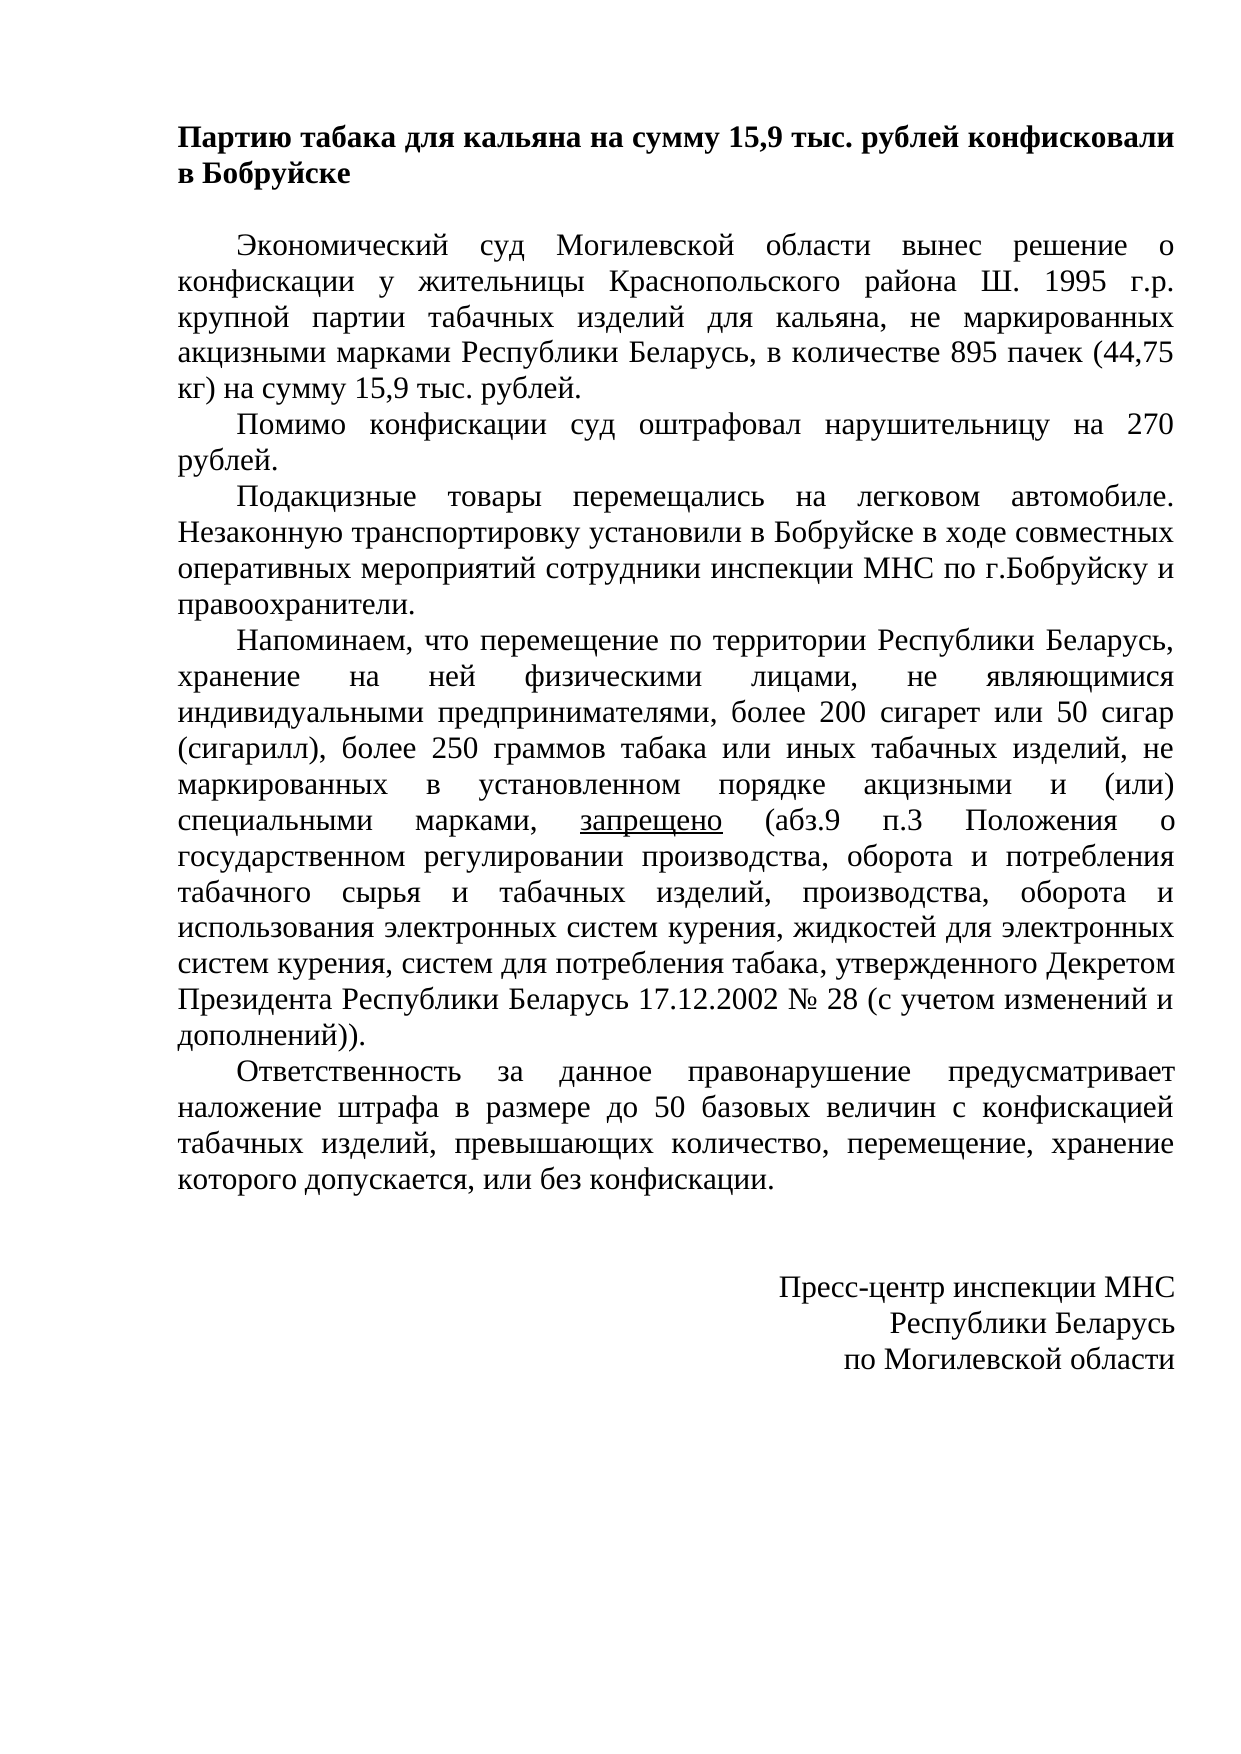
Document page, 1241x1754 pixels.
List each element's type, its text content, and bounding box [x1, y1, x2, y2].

text Экономический суд Могилевской области вынес решение о конфискации у жительницы Краснопольского района Ш. 1995 г.р. крупной партии табачных изделий для кальяна, не маркированных акцизными марками Республики Беларусь, в количестве 895 пачек () на сумму 15,9 тыс. рублей. [177, 226, 1175, 406]
text Напоминаем, что перемещение по территории Республики Беларусь, хранение на ней физическими лицами, не являющимися индивидуальными предпринимателями, более 200 сигарет или 50 сигар (сигарилл), более 250 граммов табака или иных табачных изделий, не маркированных в установленном порядке акцизными и (или) специальными марками, запрещено (абз.9 п.3 Положения о государственном регулировании производства, оборота и потребления табачного сырья и табачных изделий, производства, оборота и использования электронных систем курения, жидкостей для электронных систем курения, систем для потребления табака, утвержденного Декретом Президента Республики Беларусь 17.12.2002 № 28 (с учетом изменений и дополнений)). [177, 621, 1175, 1052]
text Республики Беларусь [177, 1304, 1175, 1340]
text Ответственность за данное правонарушение предусматривает наложение штрафа в размере до 50 базовых величин с конфискацией табачных изделий, превышающих количество, перемещение, хранение которого допускается, или без конфискации. [177, 1052, 1175, 1196]
text Помимо конфискации суд оштрафовал нарушительницу на 270 рублей. [177, 406, 1175, 477]
text по Могилевской области [177, 1340, 1175, 1376]
text Пресс-центр инспекции МНС [177, 1268, 1175, 1304]
text Подакцизные товары перемещались на легковом автомобиле. Незаконную транспортировку установили в Бобруйске в ходе совместных оперативных мероприятий сотрудники инспекции МНС по г.Бобруйску и правоохранители. [177, 477, 1175, 621]
text Партию табака для кальяна на сумму 15,9 тыс. рублей конфисковали в Бобруйске [177, 118, 1175, 190]
